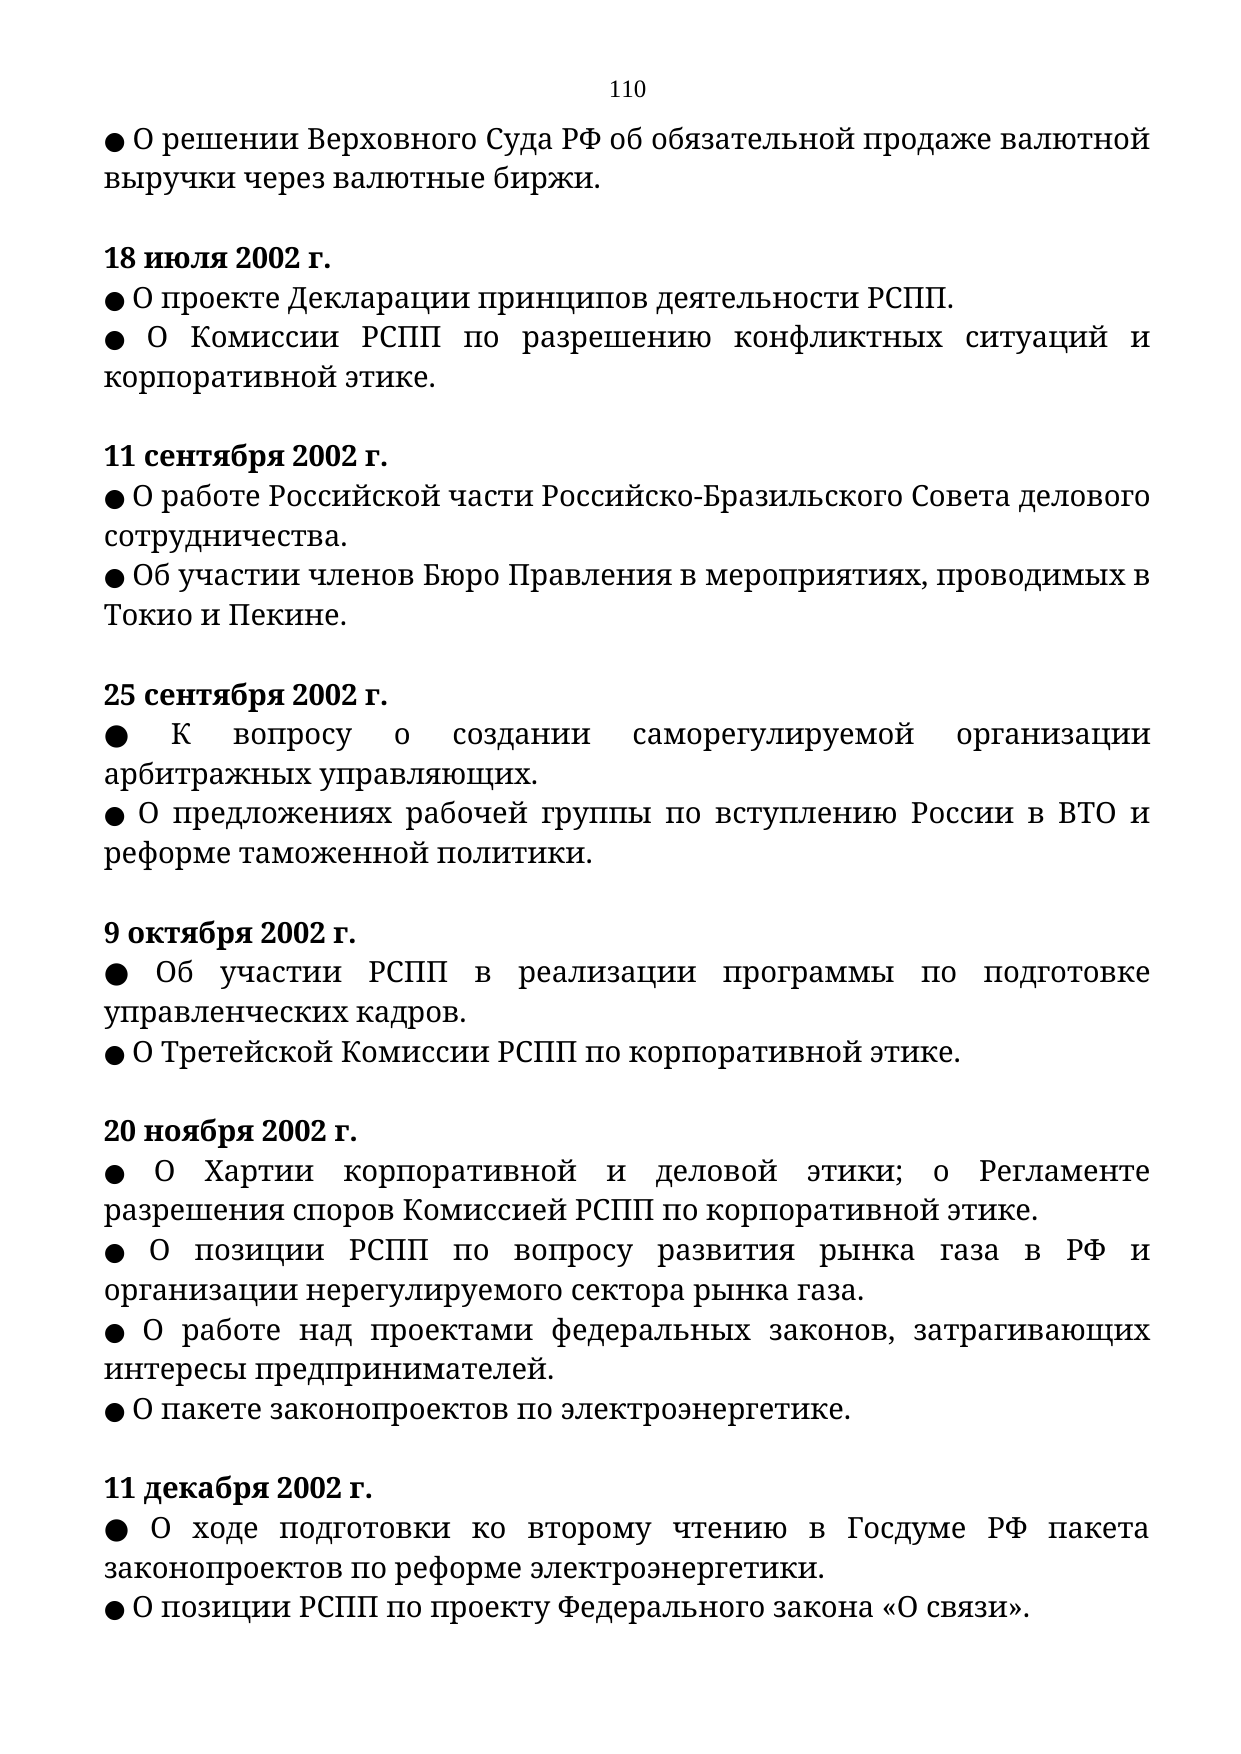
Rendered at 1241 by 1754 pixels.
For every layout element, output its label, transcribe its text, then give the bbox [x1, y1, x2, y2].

text ● О Третейской Комиссии РСПП по корпоративной этике. [103, 1031, 1152, 1071]
text ● О Хартии корпоративной и деловой этики; о Регламенте разрешения споров Комиссией РСПП по корпоративной этике. [103, 1150, 1152, 1229]
text ● К вопросу о создании саморегулируемой организации арбитражных управляющих. [103, 713, 1152, 793]
text ● О пакете законопроектов по электроэнергетике. [103, 1388, 1152, 1428]
text ● О решении Верховного Суда РФ об обязательной продаже валютной выручки через валютные биржи. [103, 118, 1152, 197]
text ● Об участии РСПП в реализации программы по подготовке управленческих кадров. [103, 952, 1152, 1031]
text 11 декабря 2002 г. [103, 1467, 1152, 1507]
text 11 сентября 2002 г. [103, 436, 1152, 475]
text ● О предложениях рабочей группы по вступлению России в ВТО и реформе таможенной политики. [103, 793, 1152, 872]
text 18 июля 2002 г. [103, 237, 1152, 277]
text ● О Комиссии РСПП по разрешению конфликтных ситуаций и корпоративной этике. [103, 317, 1152, 396]
text 9 октября 2002 г. [103, 912, 1152, 952]
text 20 ноября 2002 г. [103, 1110, 1152, 1150]
text ● О позиции РСПП по вопросу развития рынка газа в РФ и организации нерегулируемого сектора рынка газа. [103, 1229, 1152, 1309]
text ● Об участии членов Бюро Правления в мероприятиях, проводимых в Токио и Пекине. [103, 555, 1152, 634]
text ● О работе Российской части Российско-Бразильского Совета делового сотрудничества. [103, 475, 1152, 555]
text ● О проекте Декларации принципов деятельности РСПП. [103, 277, 1152, 317]
text ● О работе над проектами федеральных законов, затрагивающих интересы предпринимателей. [103, 1309, 1152, 1388]
text 25 сентября 2002 г. [103, 674, 1152, 713]
text ● О позиции РСПП по проекту Федерального закона «О связи». [103, 1587, 1152, 1626]
text ● О ходе подготовки ко второму чтению в Госдуме РФ пакета законопроектов по реформе электроэнергетики. [103, 1507, 1152, 1587]
